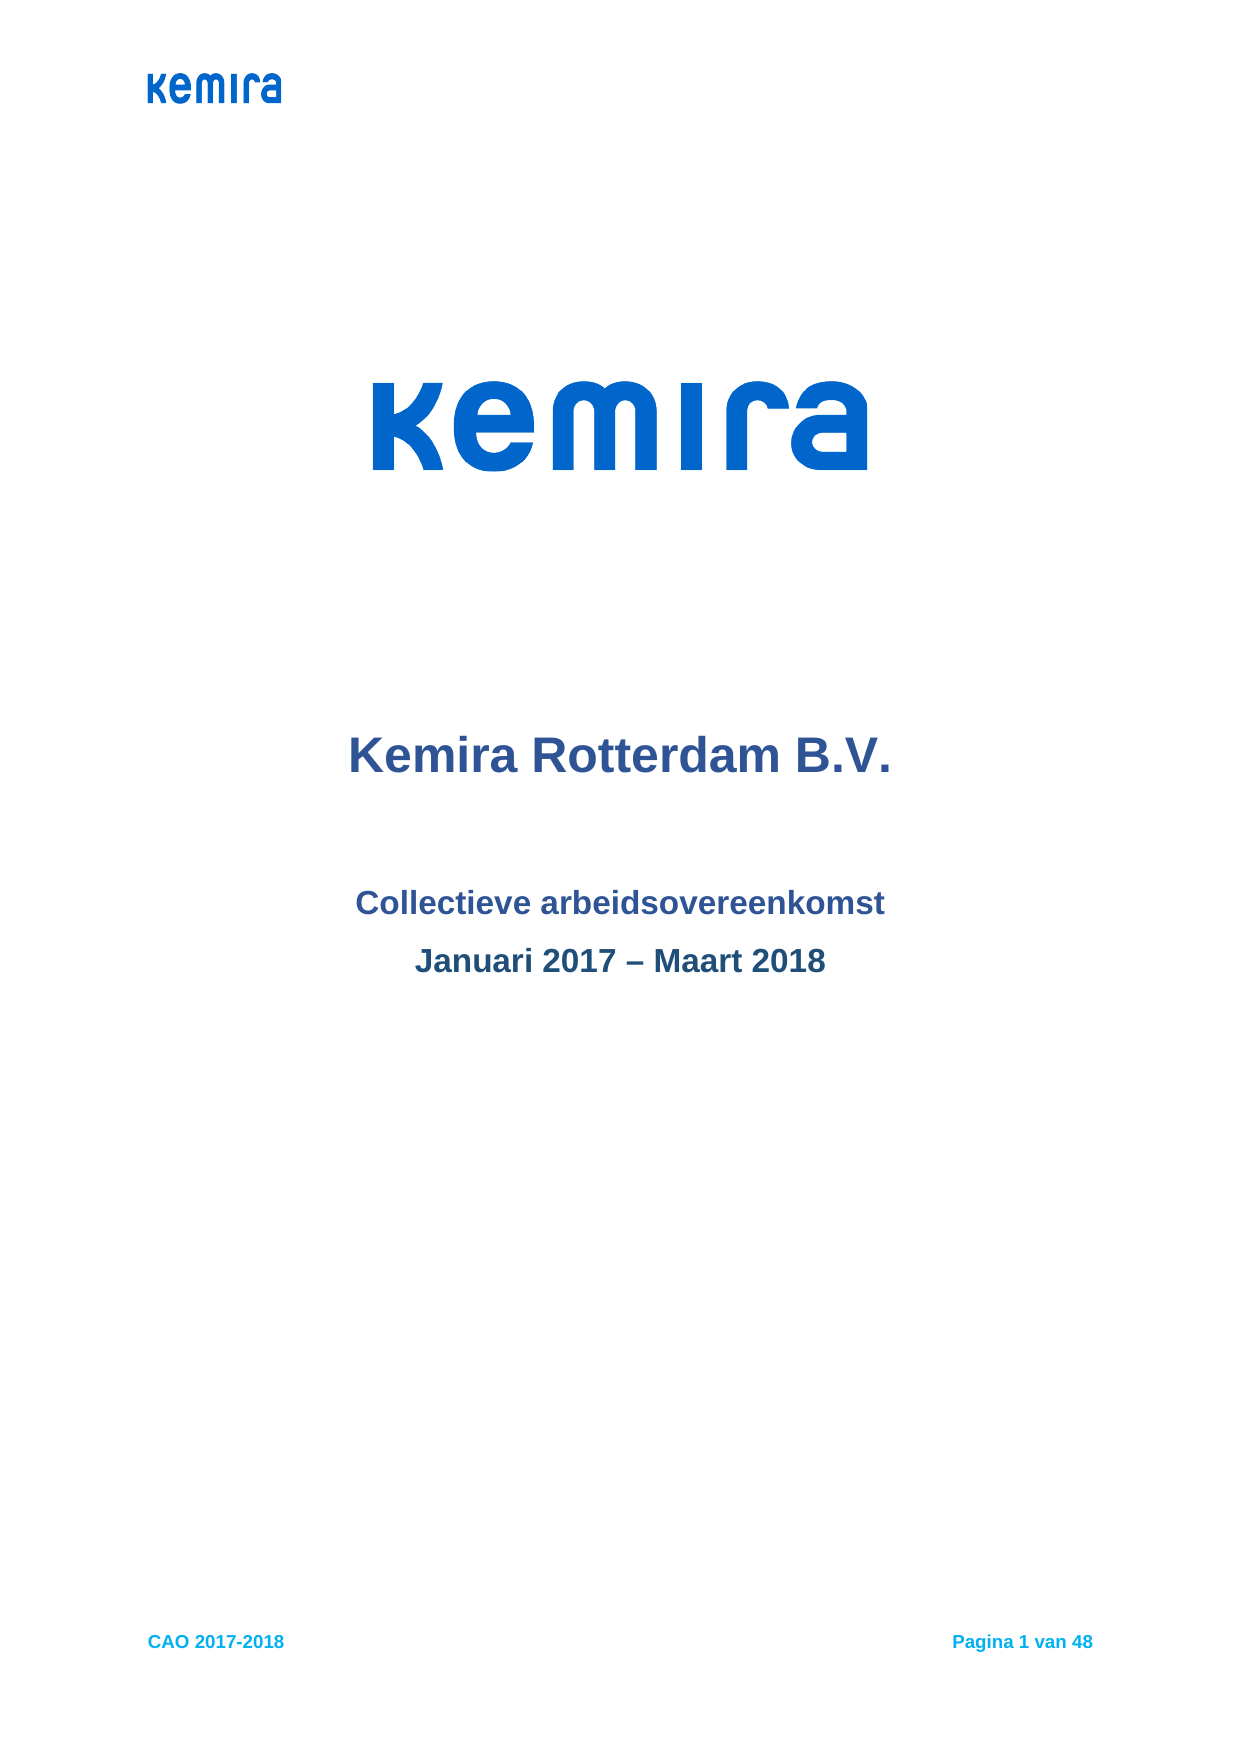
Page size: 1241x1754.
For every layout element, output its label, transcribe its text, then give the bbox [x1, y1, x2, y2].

picture [147, 73, 282, 104]
text Collectieve arbeidsovereenkomst [148, 883, 1093, 921]
text Januari 2017 – Maart 2018 [148, 941, 1093, 979]
picture [372, 381, 868, 472]
text Kemira Rotterdam B.V. [148, 725, 1093, 783]
